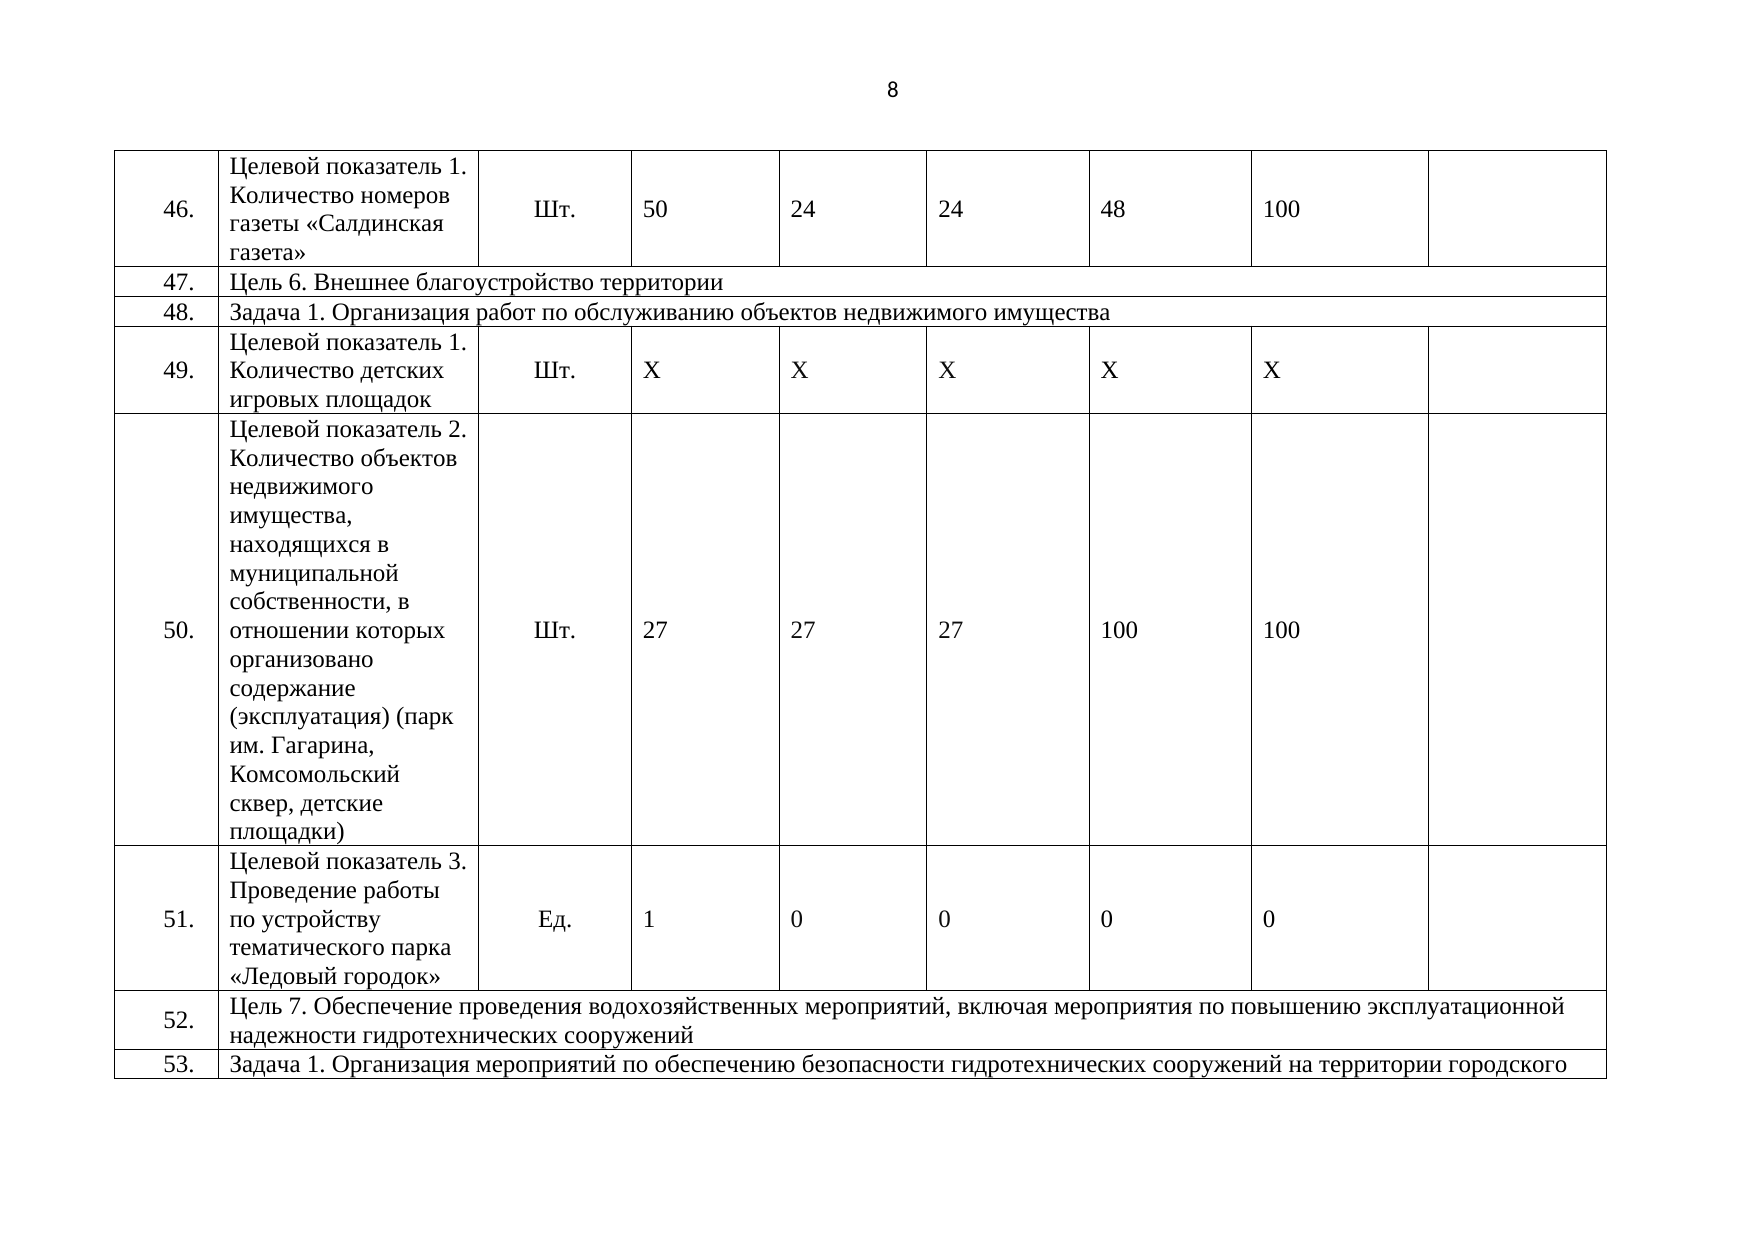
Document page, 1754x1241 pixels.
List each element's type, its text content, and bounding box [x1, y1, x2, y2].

table_cell Целевой показатель 1. Количество детских игровых площадок [219, 327, 478, 413]
table_cell Целевой показатель 1. Количество номеров газеты «Салдинская газета» [219, 151, 478, 266]
table_cell Х [632, 327, 779, 413]
table_cell Х [1090, 327, 1251, 413]
table_cell 0 [1090, 846, 1251, 990]
table_cell 24 [927, 151, 1089, 266]
table_cell 100 [1090, 414, 1251, 845]
table_cell 100 [1252, 414, 1428, 845]
table_cell 1 [632, 846, 779, 990]
table_cell [1429, 151, 1606, 266]
table_cell Целевой показатель 2. Количество объектов недвижимого имущества, находящихся в муниципальной собственности, в отношении которых организовано содержание (эксплуатация) (парк им. Гагарина, Комсомольский сквер, детские площадки) [219, 414, 478, 845]
table_cell [115, 297, 218, 326]
table_cell 27 [927, 414, 1089, 845]
table_cell [115, 267, 218, 296]
table_cell Ед. [479, 846, 631, 990]
table_cell Шт. [479, 327, 631, 413]
table_cell 50 [632, 151, 779, 266]
table_cell Х [780, 327, 926, 413]
table_cell [115, 414, 218, 845]
table_cell 27 [632, 414, 779, 845]
table_cell Цель 7. Обеспечение проведения водохозяйственных мероприятий, включая мероприятия по повышению эксплуатационной надежности гидротехнических сооружений [219, 991, 1606, 1048]
table_cell Х [1252, 327, 1428, 413]
table_cell Шт. [479, 151, 631, 266]
table_cell [115, 327, 218, 413]
table_cell 0 [927, 846, 1089, 990]
table_cell Задача 1. Организация работ по обслуживанию объектов недвижимого имущества [219, 297, 1606, 326]
table_cell [115, 151, 218, 266]
table_cell 0 [780, 846, 926, 990]
table_cell [1429, 846, 1606, 990]
table_cell [115, 1050, 218, 1078]
table_cell [1429, 327, 1606, 413]
table_cell Х [927, 327, 1089, 413]
table_cell 27 [780, 414, 926, 845]
table_cell Целевой показатель 3. Проведение работы по устройству тематического парка «Ледовый городок» [219, 846, 478, 990]
table_cell 48 [1090, 151, 1251, 266]
table_cell [1429, 414, 1606, 845]
table_cell [115, 846, 218, 990]
table_cell [115, 991, 218, 1048]
table_cell 0 [1252, 846, 1428, 990]
table_cell 100 [1252, 151, 1428, 266]
table_cell Шт. [479, 414, 631, 845]
table_cell 24 [780, 151, 926, 266]
table_cell Цель 6. Внешнее благоустройство территории [219, 267, 1606, 296]
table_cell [219, 1050, 1606, 1078]
